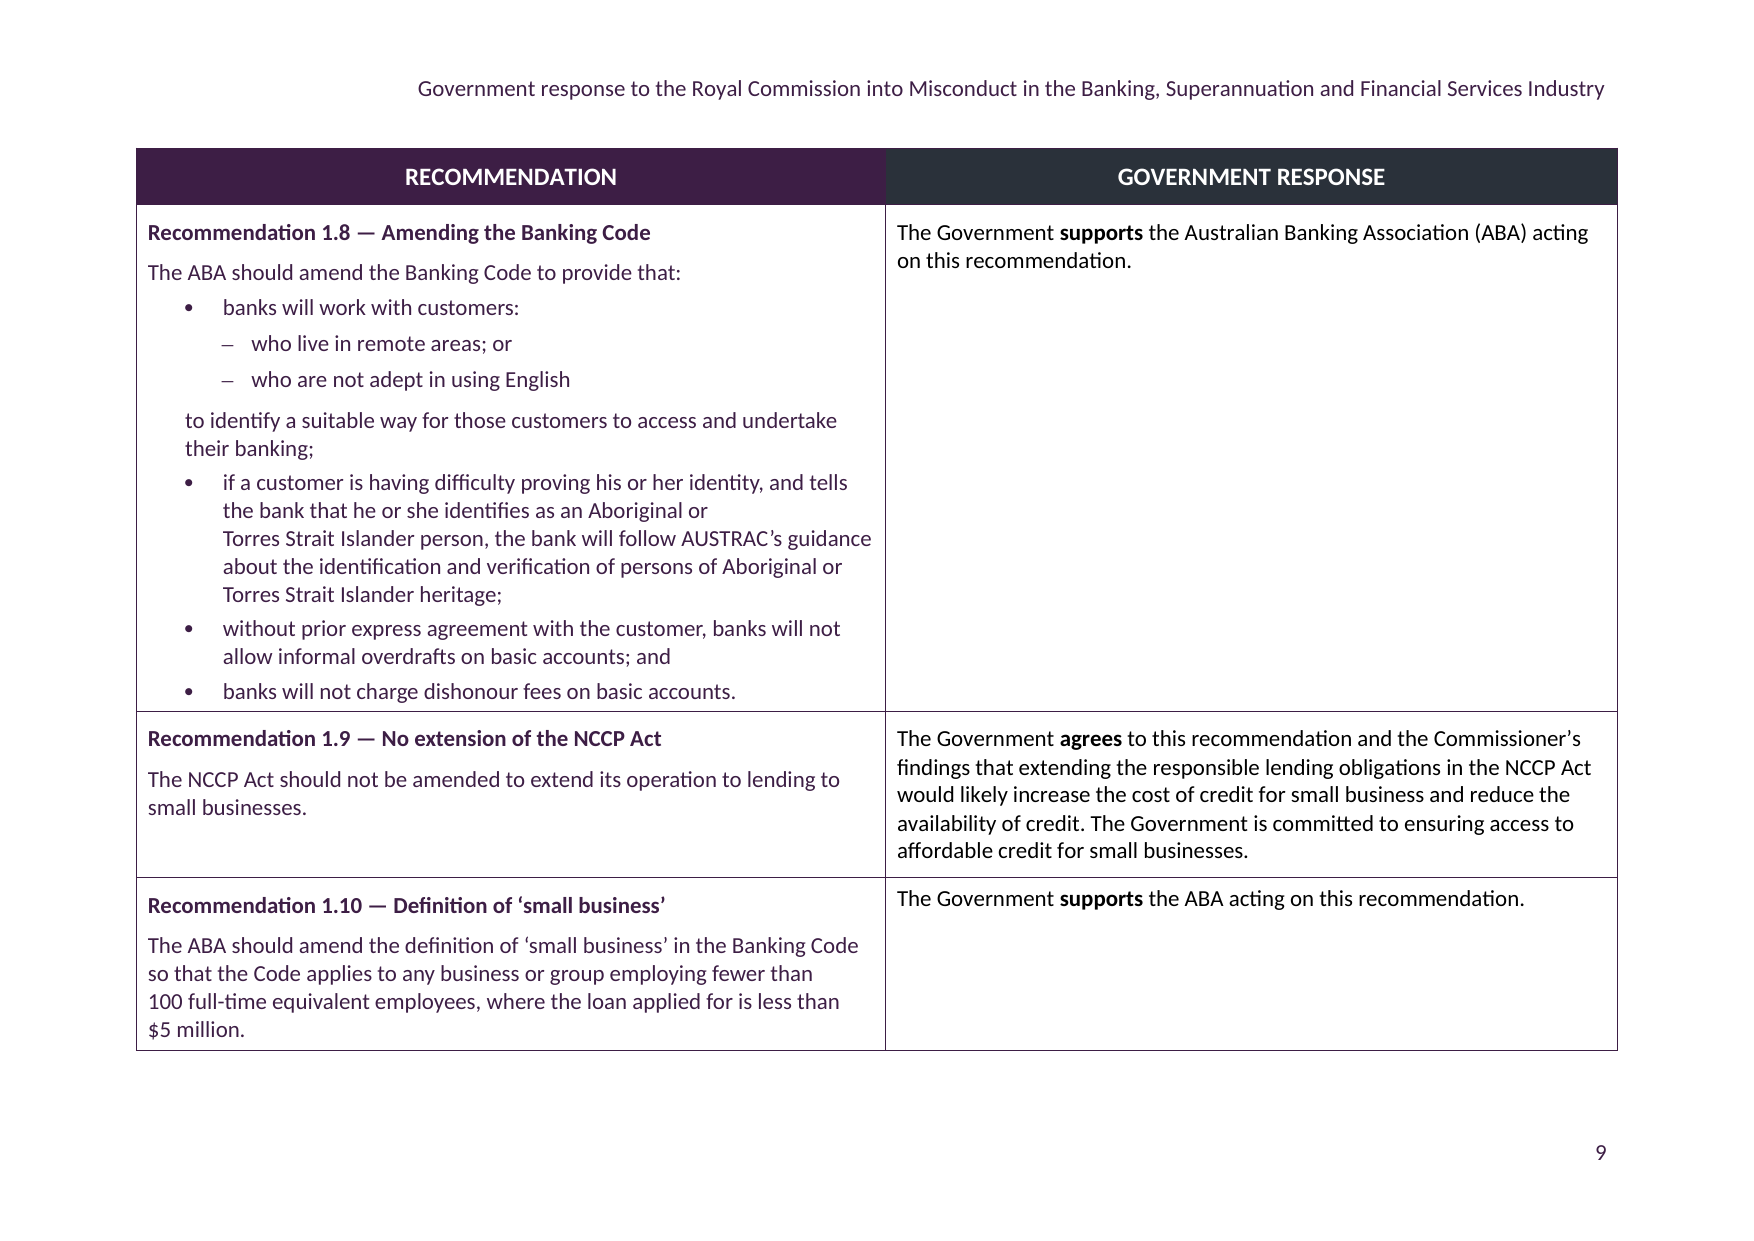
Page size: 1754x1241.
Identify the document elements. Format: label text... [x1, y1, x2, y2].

table_cell Recommendation 1.10 — Definition of ‘small business’ The ABA should amend the definition of ‘small business’ in the Banking Code so that the Code applies to any business or group employing fewer than 100 full-time equivalent employees, where the loan applied for is less than $5 million. [137, 878, 885, 1049]
table_cell The Government supports the Australian Banking Association (ABA) acting on this recommendation. [886, 205, 1617, 711]
table_cell The Government supports the ABA acting on this recommendation. [886, 878, 1617, 1049]
table_cell The Government agrees to this recommendation and the Commissioner’s findings that extending the responsible lending obligations in the NCCP Act would likely increase the cost of credit for small business and reduce the availability of credit. The Government is committed to ensuring access to affordable credit for small businesses. [886, 712, 1617, 877]
table_cell Recommendation 1.8 — Amending the Banking Code The ABA should amend the Banking Code to provide that: banks will work with customers: who live in remote areas; or who are not adept in using English to identify a suitable way for those customers to access and undertake their banking; if a customer is having difficulty proving his or her identity, and tells the bank that he or she identifies as an Aboriginal or Torres Strait Islander person, the bank will follow AUSTRAC’s guidance about the identification and verification of persons of Aboriginal or Torres Strait Islander heritage; without prior express agreement with the customer, banks will not allow informal overdrafts on basic accounts; and banks will not charge dishonour fees on basic accounts. [137, 205, 885, 711]
table_header Government Response [886, 149, 1617, 204]
table_header RECOMMENDATION [137, 149, 885, 204]
table_cell Recommendation 1.9 — No extension of the NCCP Act The NCCP Act should not be amended to extend its operation to lending to small businesses. [137, 712, 885, 877]
